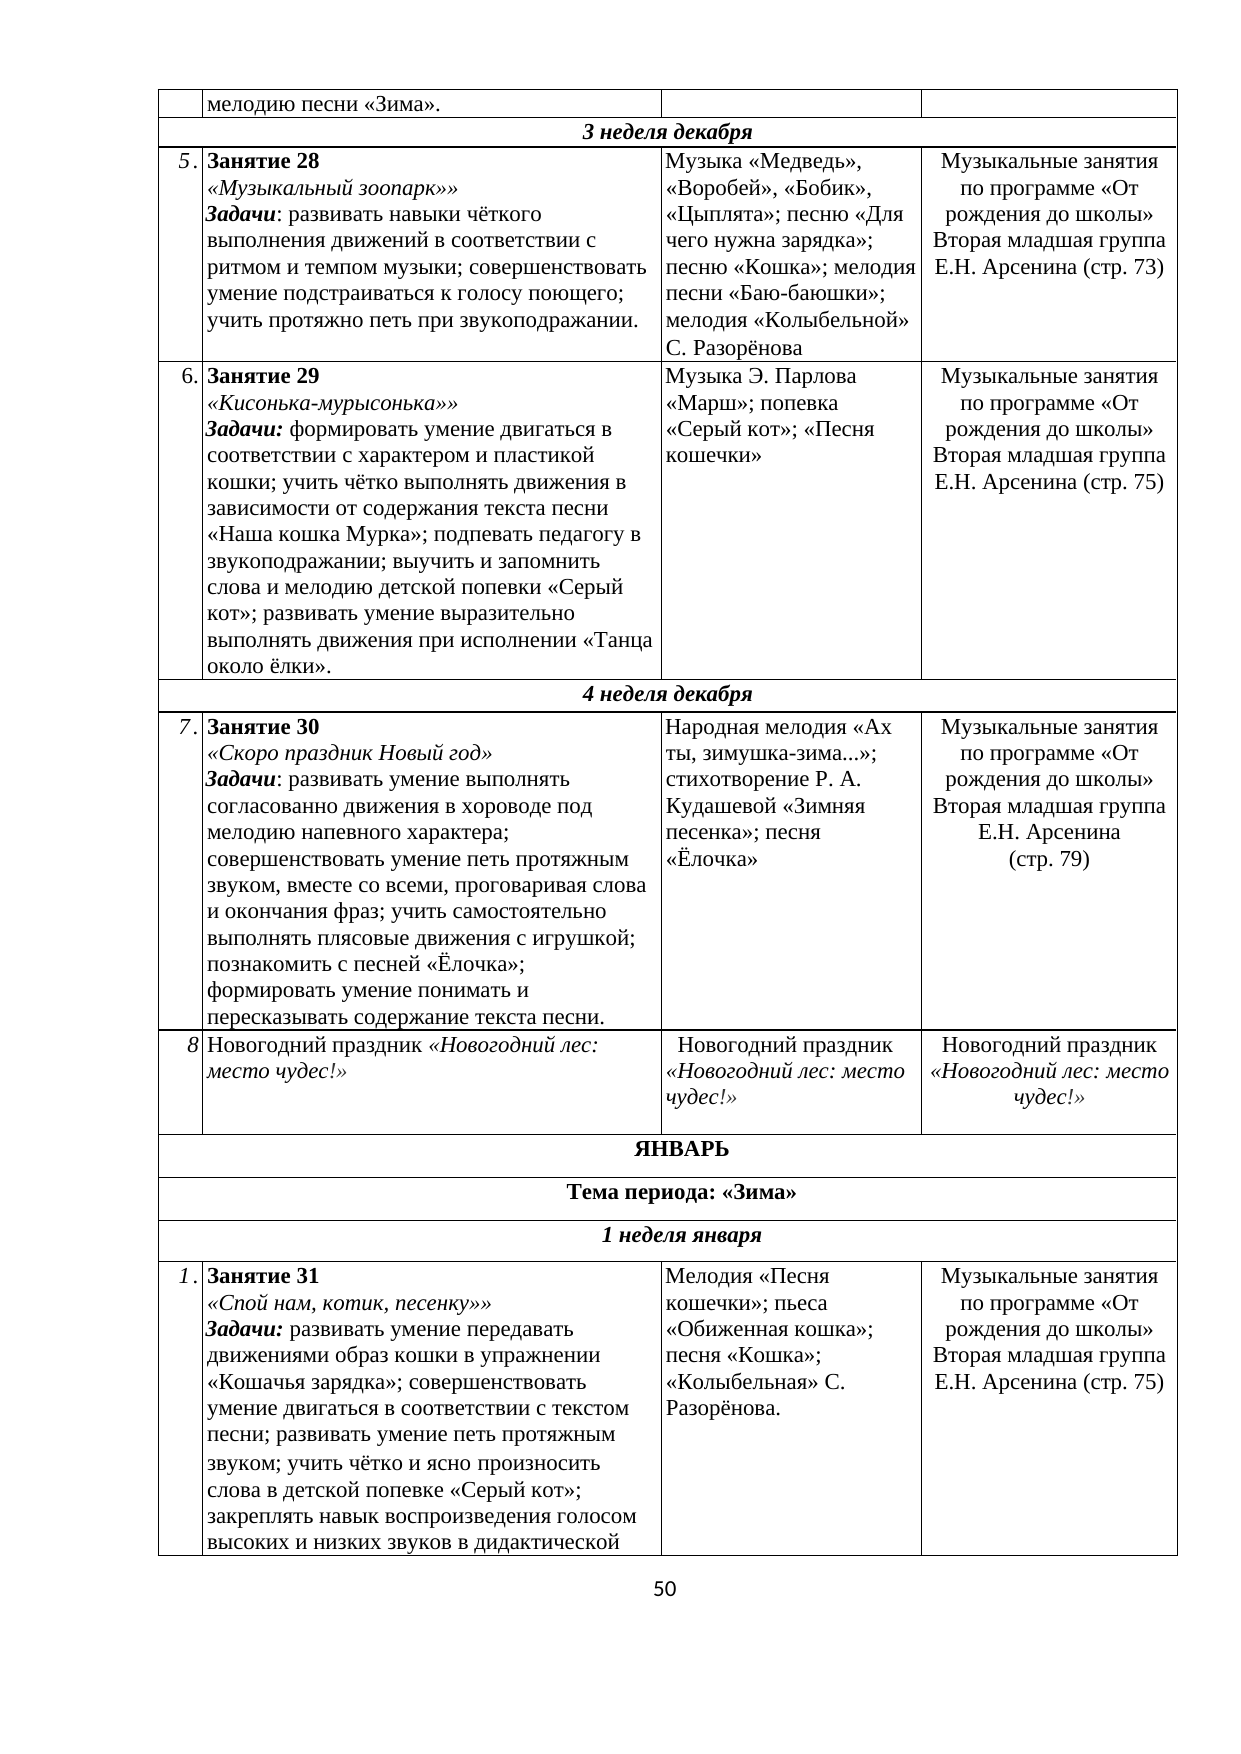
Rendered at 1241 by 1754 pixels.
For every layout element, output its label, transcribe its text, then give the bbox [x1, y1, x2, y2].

table_cell Новогодний праздник «Новогодний лес: место чудес!» [203, 1031, 661, 1134]
table_cell Новогодний праздник «Новогодний лес: место чудес!» [662, 1031, 921, 1134]
table_cell 4 неделя декабря [159, 679, 1177, 711]
table_cell 3 неделя декабря [159, 117, 1177, 146]
table_cell 1 неделя января [159, 1220, 1177, 1261]
table_cell 4. [159, 90, 202, 117]
table_cell Народная мелодия «Ах ты, зимушка-зима...»; стихотворение Р. А. Кудашевой «Зимняя песенка»; песня «Ёлочка» [662, 713, 921, 1029]
table_cell Музыкальные занятия по программе «От рождения до школы» Вторая младшая группа Е.Н. Арсенина (стр. 79) [922, 711, 1177, 1029]
table_cell Музыкальные занятия по программе «От рождения до школы» Вторая младшая группа Е.Н. Арсенина (стр. 75) [922, 361, 1177, 678]
table_cell 6. [159, 362, 202, 678]
table_cell 7. [159, 713, 202, 1029]
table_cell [922, 1261, 1177, 1555]
table_cell Тема периода: «Зима» [159, 1176, 1177, 1220]
table_cell Музыкальные занятия по программе «От рождения до школы» Вторая младшая группа Е.Н. Арсенина (стр. 73) [922, 146, 1177, 361]
table_cell 5. [159, 148, 202, 361]
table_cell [203, 90, 661, 117]
table_cell Занятие 30 «Скоро праздник Новый год» Задачи: развивать умение выполнять согласованно движения в хороводе под мелодию напевного характера; совершенствовать умение петь протяжным звуком, вместе со всеми, проговаривая слова и окончания фраз; учить самостоятельно выполнять плясовые движения с игрушкой; познакомить с песней «Ёлочка»; формировать умение понимать и пересказывать содержание текста песни. [203, 713, 661, 1029]
table_cell 8 [159, 1031, 202, 1134]
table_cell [922, 90, 1177, 117]
table_cell Занятие 28 «Музыкальный зоопарк»» Задачи: развивать навыки чёткого выполнения движений в соответствии с ритмом и темпом музыки; совершенствовать умение подстраиваться к голосу поющего; учить протяжно петь при звукоподражании. [203, 148, 661, 361]
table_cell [662, 1262, 921, 1555]
table_cell 1. [159, 1262, 202, 1555]
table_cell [662, 90, 921, 117]
table_cell Музыка Э. Парлова «Марш»; попевка «Серый кот»; «Песня кошечки» [662, 362, 921, 678]
table_cell Занятие 29 «Кисонька-мурысонька»» Задачи: формировать умение двигаться в соответствии с характером и пластикой кошки; учить чётко выполнять движения в зависимости от содержания текста песни «Наша кошка Мурка»; подпевать педагогу в звукоподражании; выучить и запомнить слова и мелодию детской попевки «Серый кот»; развивать умение выразительно выполнять движения при исполнении «Танца около ёлки». [203, 362, 661, 678]
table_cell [203, 1262, 661, 1555]
table_cell Музыка «Медведь», «Воробей», «Бобик», «Цыплята»; песню «Для чего нужна зарядка»; песню «Кошка»; мелодия песни «Баю-баюшки»; мелодия «Колыбельной» С. Разорёнова [662, 148, 921, 361]
table_cell Новогодний праздник «Новогодний лес: место чудес!» [922, 1029, 1177, 1134]
table_cell ЯНВАРЬ [159, 1134, 1177, 1176]
